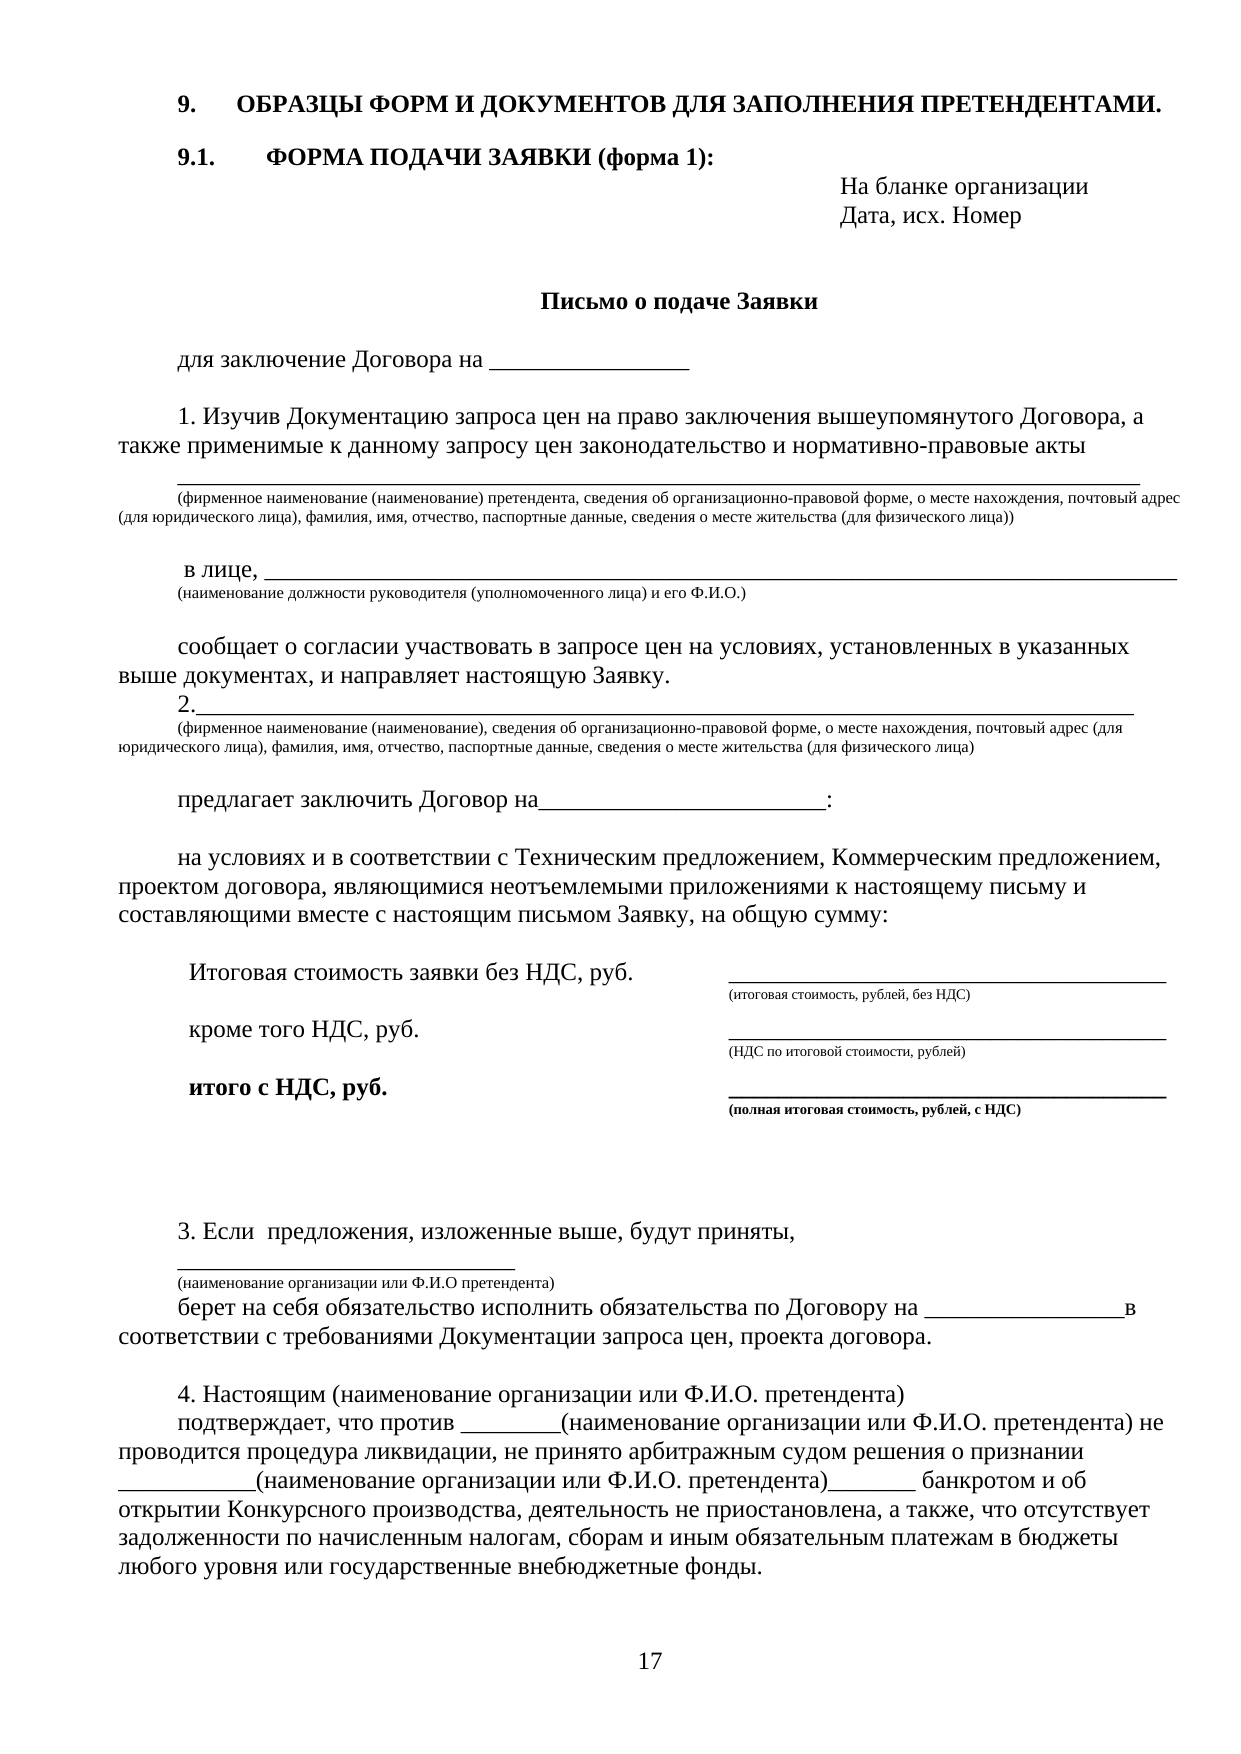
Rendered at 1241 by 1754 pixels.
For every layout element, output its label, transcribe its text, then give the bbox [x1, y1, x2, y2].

text 2.___________________________________________________________________________ [118, 689, 1181, 717]
text 3. Если предложения, изложенные выше, будут приняты, [118, 1216, 1181, 1244]
text (наименование должности руководителя (уполномоченного лица) и его Ф.И.О.) [118, 583, 1181, 602]
text в лице, _________________________________________________________________________ [118, 554, 1181, 583]
list подтверждает, что против ________(наименование организации или Ф.И.О. претендента) не проводится процедура ликвидации, не принято арбитражным судом решения о признании ___________(наименование организации или Ф.И.О. претендента)_______ банкротом и об открытии Конкурсного производства, деятельность не приостановлена, а также, что отсутствует задолженности по начисленным налогам, сборам и иным обязательным платежам в бюджеты любого уровня или государственные внебюджетные фонды. [118, 1407, 1181, 1580]
text (фирменное наименование (наименование), сведения об организационно-правовой форме, о месте нахождения, почтовый адрес (для юридического лица), фамилия, имя, отчество, паспортные данные, сведения о месте жительства (для физического лица) [118, 717, 1181, 756]
text (наименование организации или Ф.И.О претендента) [118, 1273, 1181, 1292]
text 4. Настоящим (наименование организации или Ф.И.О. претендента) [177, 1379, 1181, 1407]
table_header Итоговая стоимость заявки без НДС, руб. [118, 957, 658, 1014]
text на условиях и в соответствии с Техническим предложением, Коммерческим предложением, проектом договора, являющимися неотъемлемыми приложениями к настоящему письму и составляющими вместе с настоящим письмом Заявку, на общую сумму: [118, 842, 1181, 928]
text сообщает о согласии участвовать в запросе цен на условиях, установленных в указанных выше документах, и направляет настоящую Заявку. [118, 631, 1181, 689]
table_cell ___________________________________ (НДС по итоговой стоимости, рублей) [658, 1015, 1198, 1072]
text 1. Изучив Документацию запроса цен на право заключения вышеупомянутого Договора, а также применимые к данному запросу цен законодательство и нормативно-правовые акты [118, 401, 1181, 459]
subtitle ФОРМА ПОДАЧИ ЗАЯВКИ (форма 1): [118, 142, 1181, 171]
subtitle ОБРАЗЦЫ ФОРМ И ДОКУМЕНТОВ ДЛЯ ЗАПОЛНЕНИЯ ПРЕТЕНДЕНТАМИ. [118, 89, 1181, 117]
text берет на себя обязательство исполнить обязательства по Договору на ________________в соответствии с требованиями Документации запроса цен, проекта договора. [118, 1292, 1181, 1350]
text для заключение Договора на ________________ [118, 344, 1181, 372]
table_cell итого с НДС, руб. [118, 1072, 658, 1129]
text Дата, исх. Номер [118, 200, 1181, 229]
table_header ___________________________________ (итоговая стоимость, рублей, без НДС) [658, 957, 1198, 1014]
text Письмо о подаче Заявки [118, 286, 1181, 315]
table_cell кроме того НДС, руб. [118, 1015, 658, 1072]
text ___________________________ [118, 1244, 1181, 1273]
text На бланке организации [118, 171, 1181, 200]
text предлагает заключить Договор на_______________________: [118, 784, 1181, 813]
text _____________________________________________________________________________ [118, 459, 1181, 487]
table_cell ___________________________________ (полная итоговая стоимость, рублей, с НДС) [658, 1072, 1198, 1129]
text (фирменное наименование (наименование) претендента, сведения об организационно-правовой форме, о месте нахождения, почтовый адрес (для юридического лица), фамилия, имя, отчество, паспортные данные, сведения о месте жительства (для физического лица)) [118, 487, 1181, 526]
